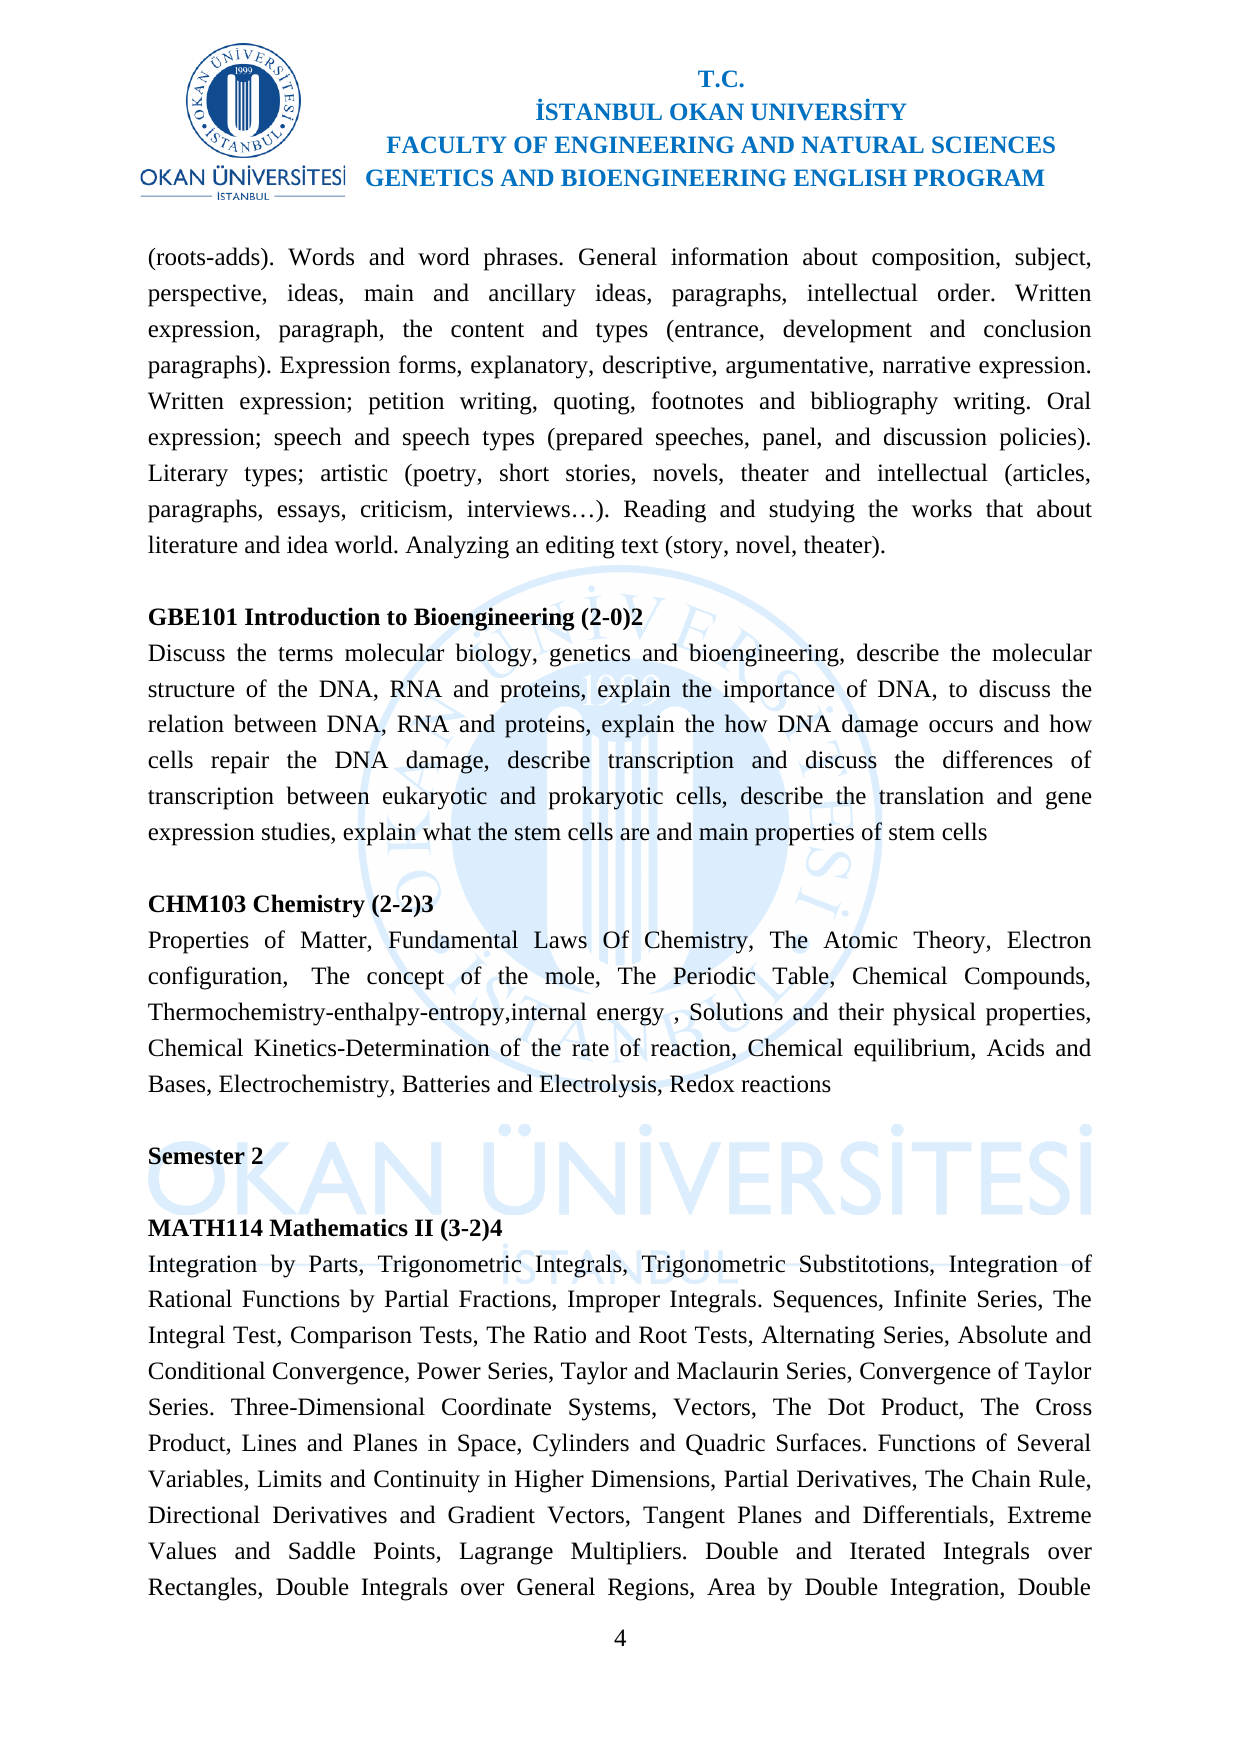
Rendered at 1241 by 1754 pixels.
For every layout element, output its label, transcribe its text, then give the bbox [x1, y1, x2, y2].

text Discuss the terms molecular biology, genetics and bioengineering, describe the molecular structure of the DNA, RNA and proteins, explain the importance of DNA, to discuss the relation between DNA, RNA and proteins, explain the how DNA damage occurs and how cells repair the DNA damage, describe transcription and discuss the differences of transcription between eukaryotic and prokaryotic cells, describe the translation and gene expression studies, explain what the stem cells are and main properties of stem cells [148, 638, 1093, 846]
text CHM103 Chemistry (2-2)3 [148, 889, 1093, 918]
text Semester 2 [148, 1141, 1093, 1169]
text GBE101 Introduction to Bioengineering (2-0)2 [148, 602, 1093, 631]
picture [140, 43, 346, 200]
text MATH114 Mathematics II (3-2)4 [148, 1213, 1093, 1241]
text Properties of Matter, Fundamental Laws Of Chemistry, The Atomic Theory, Electron configuration, The concept of the mole, The Periodic Table, Chemical Compounds, Thermochemistry-enthalpy-entropy,internal energy , Solutions and their physical properties, Chemical Kinetics-Determination of the rate of reaction, Chemical equilibrium, Acids and Bases, Electrochemistry, Batteries and Electrolysis, Redox reactions [148, 925, 1093, 1098]
